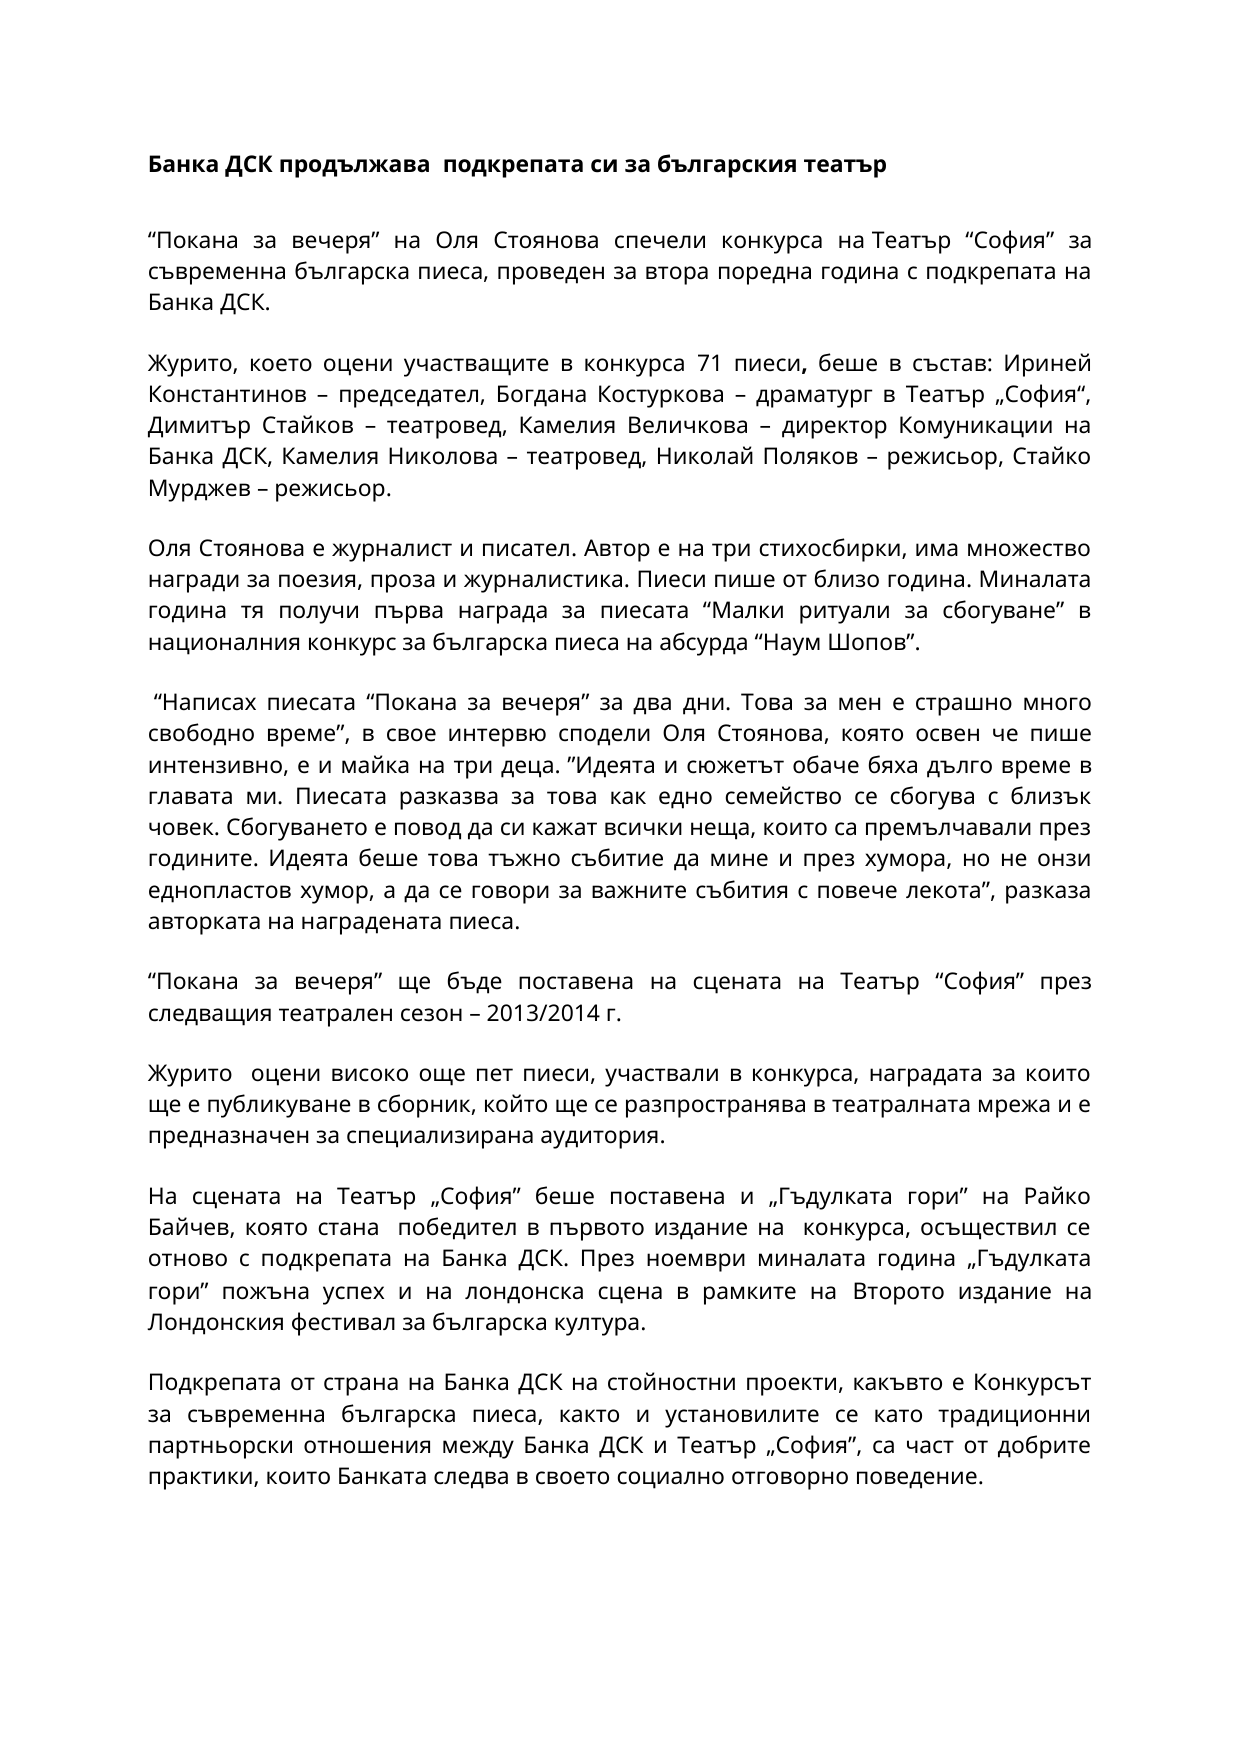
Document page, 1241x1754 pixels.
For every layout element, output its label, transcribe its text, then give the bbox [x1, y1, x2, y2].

text Банка ДСК продължава подкрепата си за българския театър [148, 148, 1093, 179]
text “Покана за вечеря” на Оля Стоянова спечели конкурса на Театър “София” за съвременна българска пиеса, проведен за втора поредна година с подкрепата на Банка ДСК. [148, 224, 1093, 317]
text Оля Стоянова е журналист и писател. Автор е на три стихосбирки, има множество награди за поезия, проза и журналистика. Пиеси пише от близо година. Миналата година тя получи първа награда за пиесата “Малки ритуали за сбогуване” в националния конкурс за българска пиеса на абсурда “Наум Шопов”. [148, 532, 1093, 657]
text Журито оцени високо още пет пиеси, участвали в конкурса, наградата за които ще е публикуване в сборник, който ще се разпространява в театралната мрежа и е предназначен за специализирана аудитория. [148, 1057, 1093, 1151]
text Подкрепата от страна на Банка ДСК на стойностни проекти, какъвто е Конкурсът за съвременна българска пиеса, както и установилите се като традиционни партньорски отношения между Банка ДСК и Театър „София”, са част от добрите практики, които Банката следва в своето социално отговорно поведение. [148, 1366, 1093, 1491]
text На сцената на Театър „София” беше поставена и „Гъдулката гори” на Райко Байчев, която стана победител в първото издание на конкурса, осъществил се отново с подкрепата на Банка ДСК. През ноември миналата година „Гъдулката гори” пожъна успех и на лондонска сцена в рамките на Второто издание на Лондонския фестивал за българска култура. [148, 1180, 1093, 1337]
text “Написах пиесата “Покана за вечеря” за два дни. Това за мен е страшно много свободно време”, в свое интервю сподели Оля Стоянова, която освен че пише интензивно, е и майка на три деца. ”Идеята и сюжетът обаче бяха дълго време в главата ми. Пиесата разказва за това как едно семейство се сбогува с близък човек. Сбогуването е повод да си кажат всички неща, които са премълчавали през годините. Идеята беше това тъжно събитие да мине и през хумора, но не онзи еднопластов хумор, а да се говори за важните събития с повече лекота”, разказа авторката на наградената пиеса. [148, 686, 1093, 936]
text “Покана за вечеря” ще бъде поставена на сцената на Театър “София” през следващия театрален сезон – 2013/2014 г. [148, 965, 1093, 1028]
text Журито, което оцени участващите в конкурса 71 пиеси, беше в състав: Ириней Константинов – председател, Богдана Костуркова – драматург в Театър „София“, Димитър Стайков – театровед, Камелия Величкова – директор Комуникации на Банка ДСК, Камелия Николова – театровед, Николай Поляков – режисьор, Стайко Мурджев – режисьор. [148, 347, 1093, 503]
